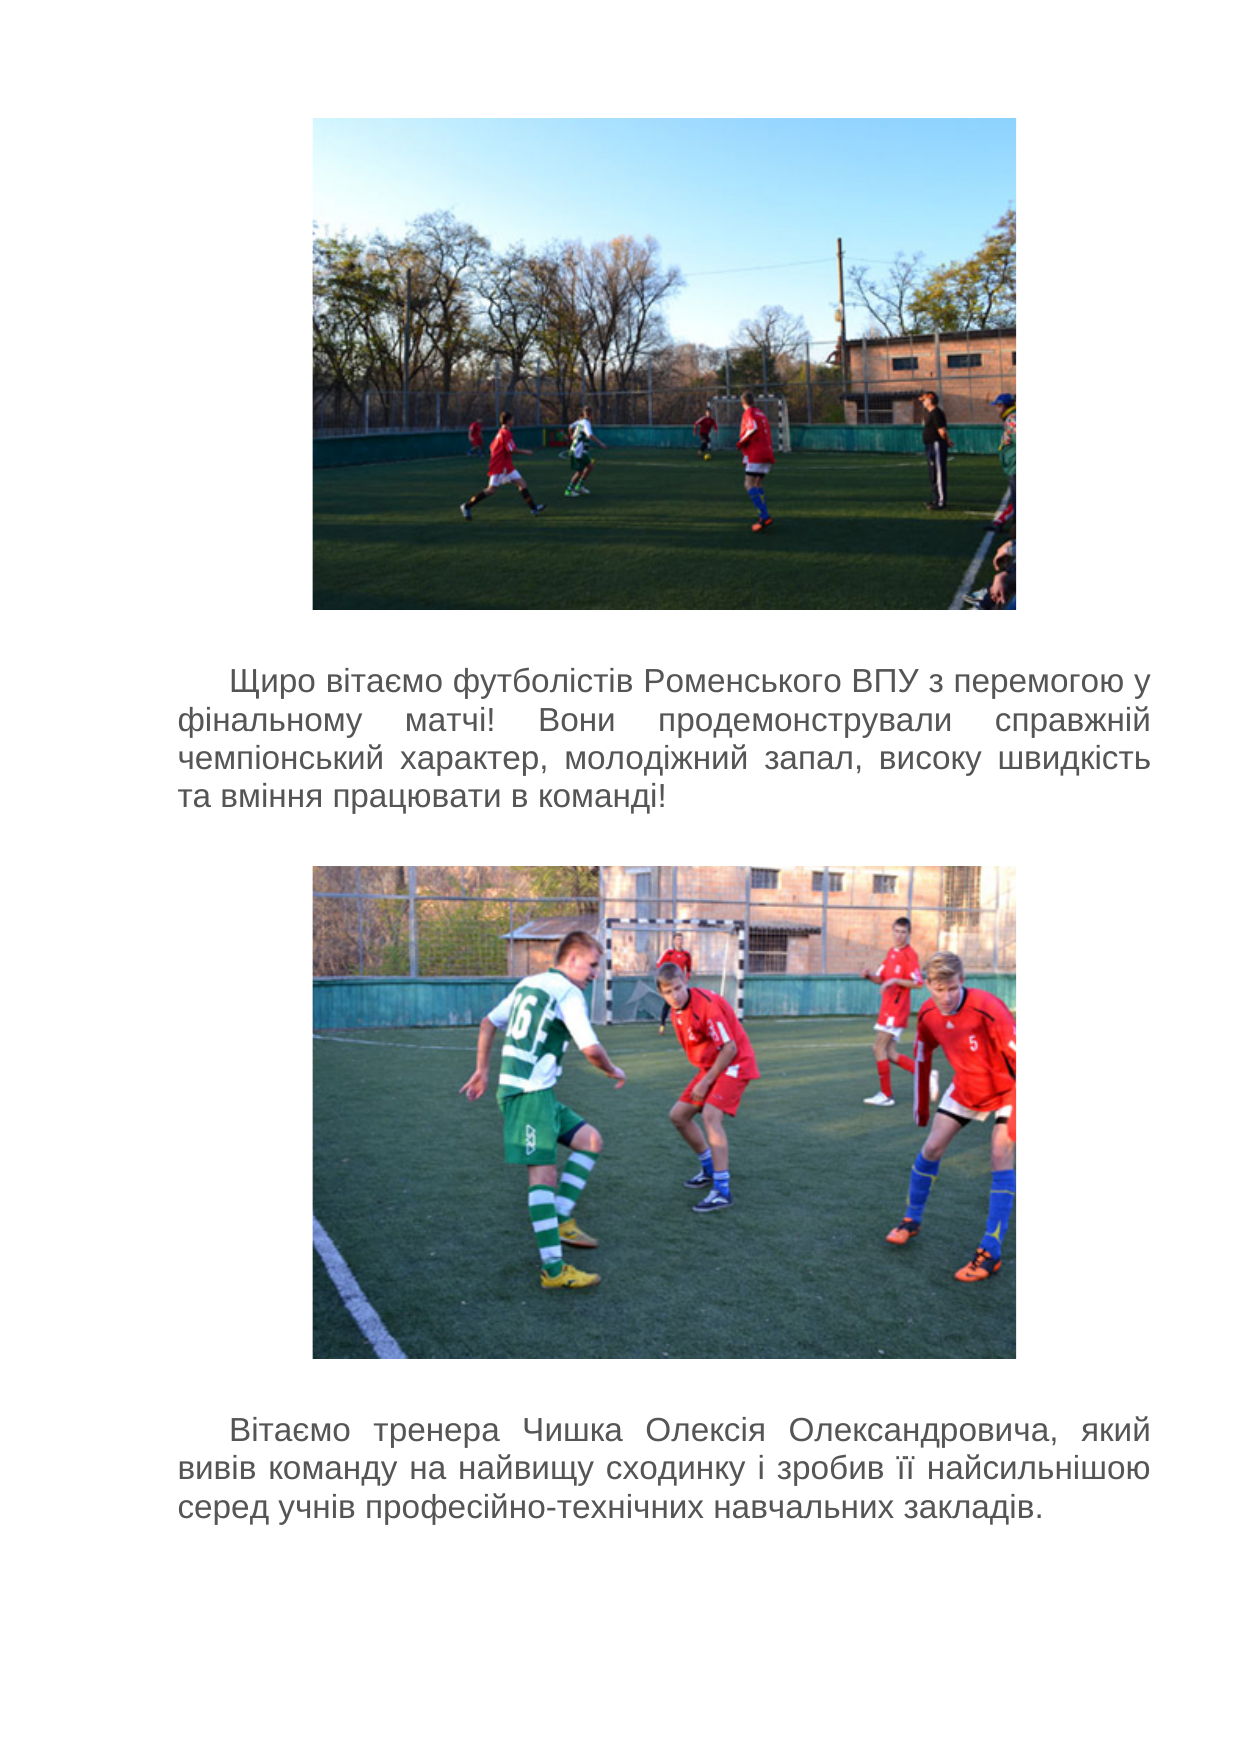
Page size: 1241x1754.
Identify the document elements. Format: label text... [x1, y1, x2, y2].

text Вітаємо тренера Чишка Олексія Олександровича, який вивів команду на найвищу сходинку і зробив її найсильнішою серед учнів професійно-технічних навчальних закладів. [177, 1410, 1152, 1525]
picture [312, 866, 1017, 1359]
text Щиро вітаємо футболістів Роменського ВПУ з перемогою у фінальному матчі! Вони продемонстрували справжній чемпіонський характер, молодіжний запал, високу швидкість та вміння працювати в команді! [177, 661, 1152, 815]
picture [312, 118, 1017, 610]
